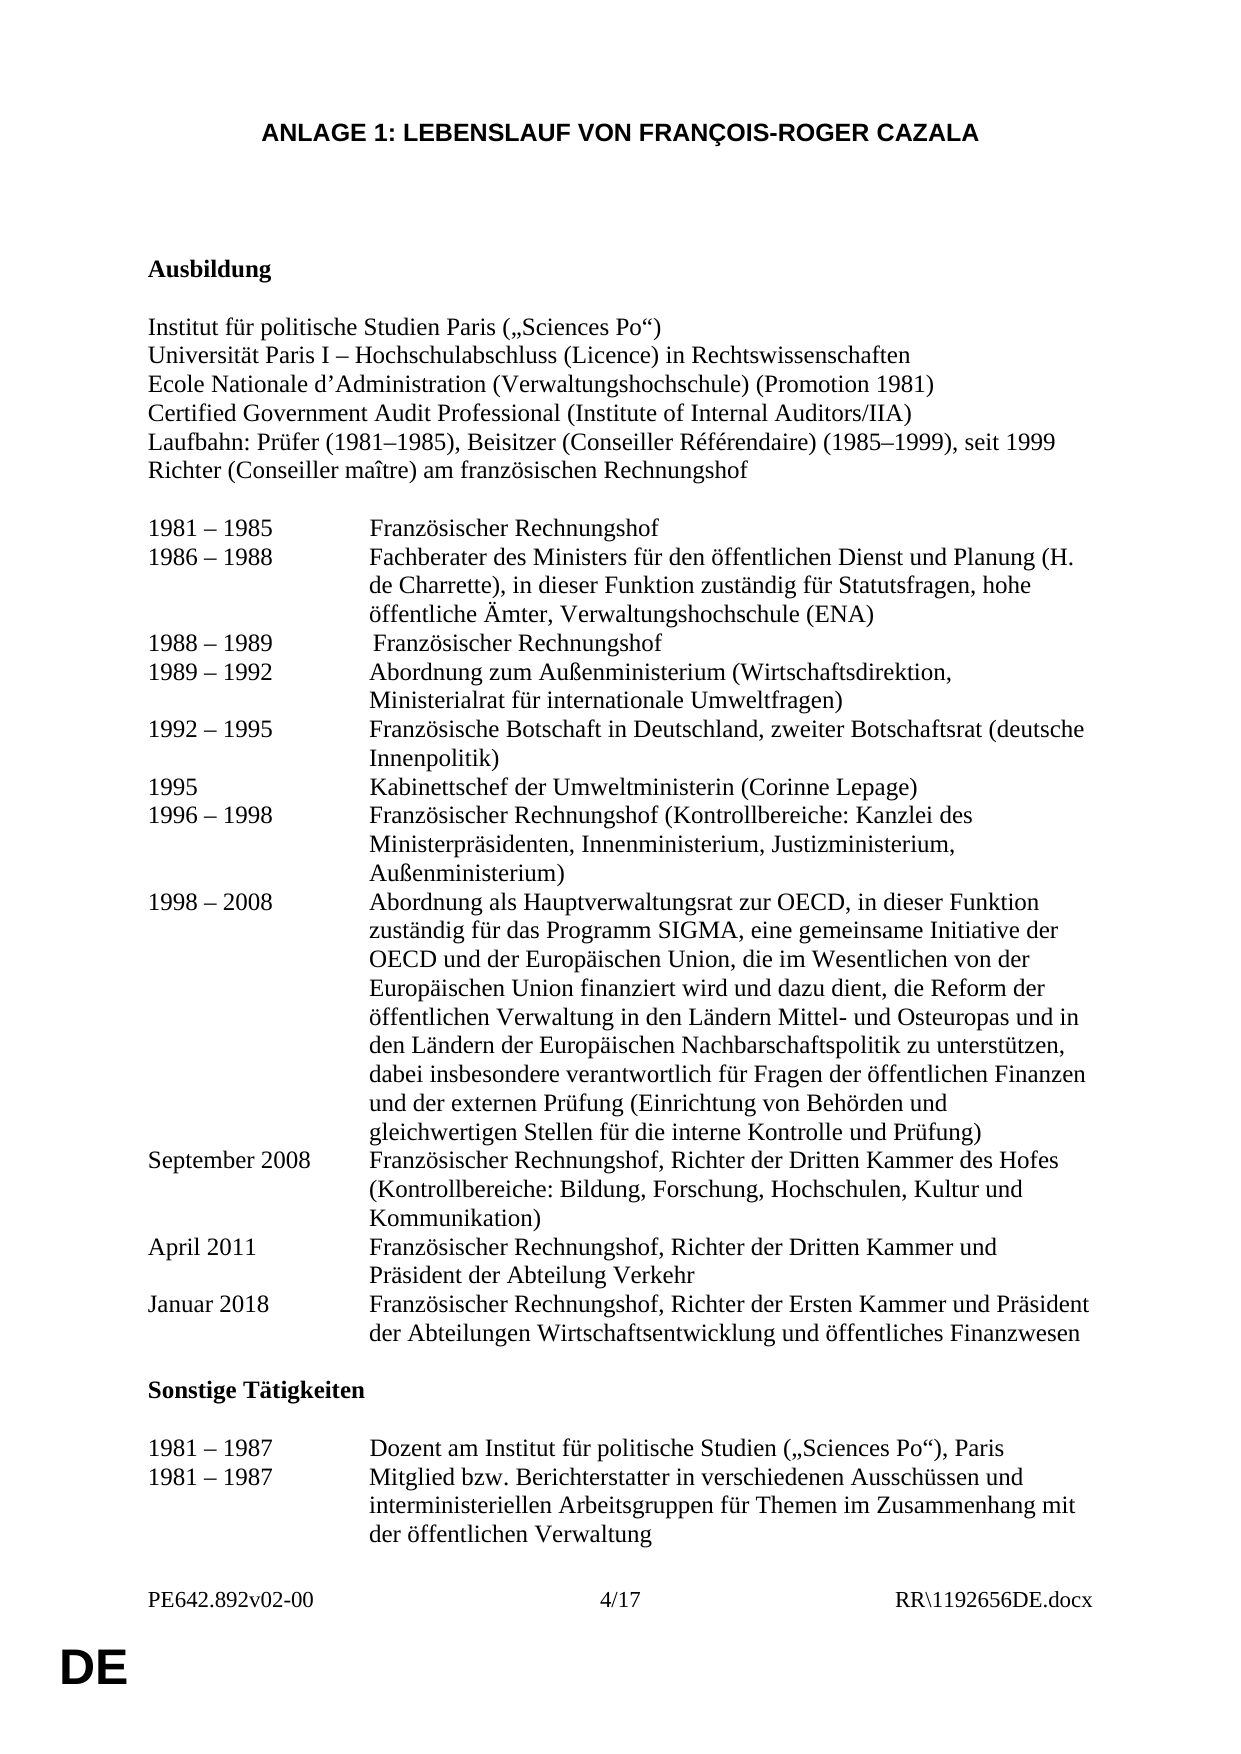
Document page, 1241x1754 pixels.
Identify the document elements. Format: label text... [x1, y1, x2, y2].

text 1981 – 1985 Französischer Rechnungshof [148, 513, 1092, 542]
text April 2011 Französischer Rechnungshof, Richter der Dritten Kammer und Präsident der Abteilung Verkehr [148, 1232, 1092, 1289]
text Laufbahn: Prüfer (1981–1985), Beisitzer (Conseiller Référendaire) (1985–1999), seit 1999 Richter (Conseiller maître) am französischen Rechnungshof [148, 427, 1092, 484]
text Januar 2018 Französischer Rechnungshof, Richter der Ersten Kammer und Präsident der Abteilungen Wirtschaftsentwicklung und öffentliches Finanzwesen [148, 1289, 1092, 1347]
text 1989 – 1992 Abordnung zum Außenministerium (Wirtschaftsdirektion, Ministerialrat für internationale Umweltfragen) [148, 657, 1092, 714]
text 1986 – 1988 Fachberater des Ministers für den öffentlichen Dienst und Planung (H. de Charrette), in dieser Funktion zuständig für Statutsfragen, hohe öffentliche Ämter, Verwaltungshochschule (ENA) [148, 542, 1092, 628]
text 1998 – 2008 Abordnung als Hauptverwaltungsrat zur OECD, in dieser Funktion zuständig für das Programm SIGMA, eine gemeinsame Initiative der OECD und der Europäischen Union, die im Wesentlichen von der Europäischen Union finanziert wird und dazu dient, die Reform der öffentlichen Verwaltung in den Ländern Mittel- und Osteuropas und in den Ländern der Europäischen Nachbarschaftspolitik zu unterstützen, dabei insbesondere verantwortlich für Fragen der öffentlichen Finanzen und der externen Prüfung (Einrichtung von Behörden und gleichwertigen Stellen für die interne Kontrolle und Prüfung) [148, 887, 1092, 1146]
text September 2008 Französischer Rechnungshof, Richter der Dritten Kammer des Hofes (Kontrollbereiche: Bildung, Forschung, Hochschulen, Kultur und Kommunikation) [148, 1146, 1092, 1232]
text Certified Government Audit Professional (Institute of Internal Auditors/IIA) [148, 398, 1092, 427]
text Ausbildung [148, 254, 1092, 283]
text 1981 – 1987 Dozent am Institut für politische Studien („Sciences Po“), Paris [148, 1433, 1092, 1462]
text Universität Paris I – Hochschulabschluss (Licence) in Rechtswissenschaften [148, 341, 1092, 369]
text 1995 Kabinettschef der Umweltministerin (Corinne Lepage) [148, 772, 1092, 801]
text 1988 – 1989 Französischer Rechnungshof [148, 628, 1092, 657]
subtitle ANLAGE 1: LEBENSLAUF VON FRANÇOIS-ROGER Cazala [148, 118, 1092, 147]
text 1981 – 1987 Mitglied bzw. Berichterstatter in verschiedenen Ausschüssen und interministeriellen Arbeitsgruppen für Themen im Zusammenhang mit der öffentlichen Verwaltung [148, 1462, 1092, 1548]
text Sonstige Tätigkeiten [148, 1376, 1092, 1404]
text 1992 – 1995 Französische Botschaft in Deutschland, zweiter Botschaftsrat (deutsche Innenpolitik) [148, 714, 1092, 772]
text Ecole Nationale d’Administration (Verwaltungshochschule) (Promotion 1981) [148, 369, 1092, 398]
text Institut für politische Studien Paris („Sciences Po“) [148, 312, 1092, 341]
text 1996 – 1998 Französischer Rechnungshof (Kontrollbereiche: Kanzlei des Ministerpräsidenten, Innenministerium, Justizministerium, Außenministerium) [148, 801, 1092, 887]
